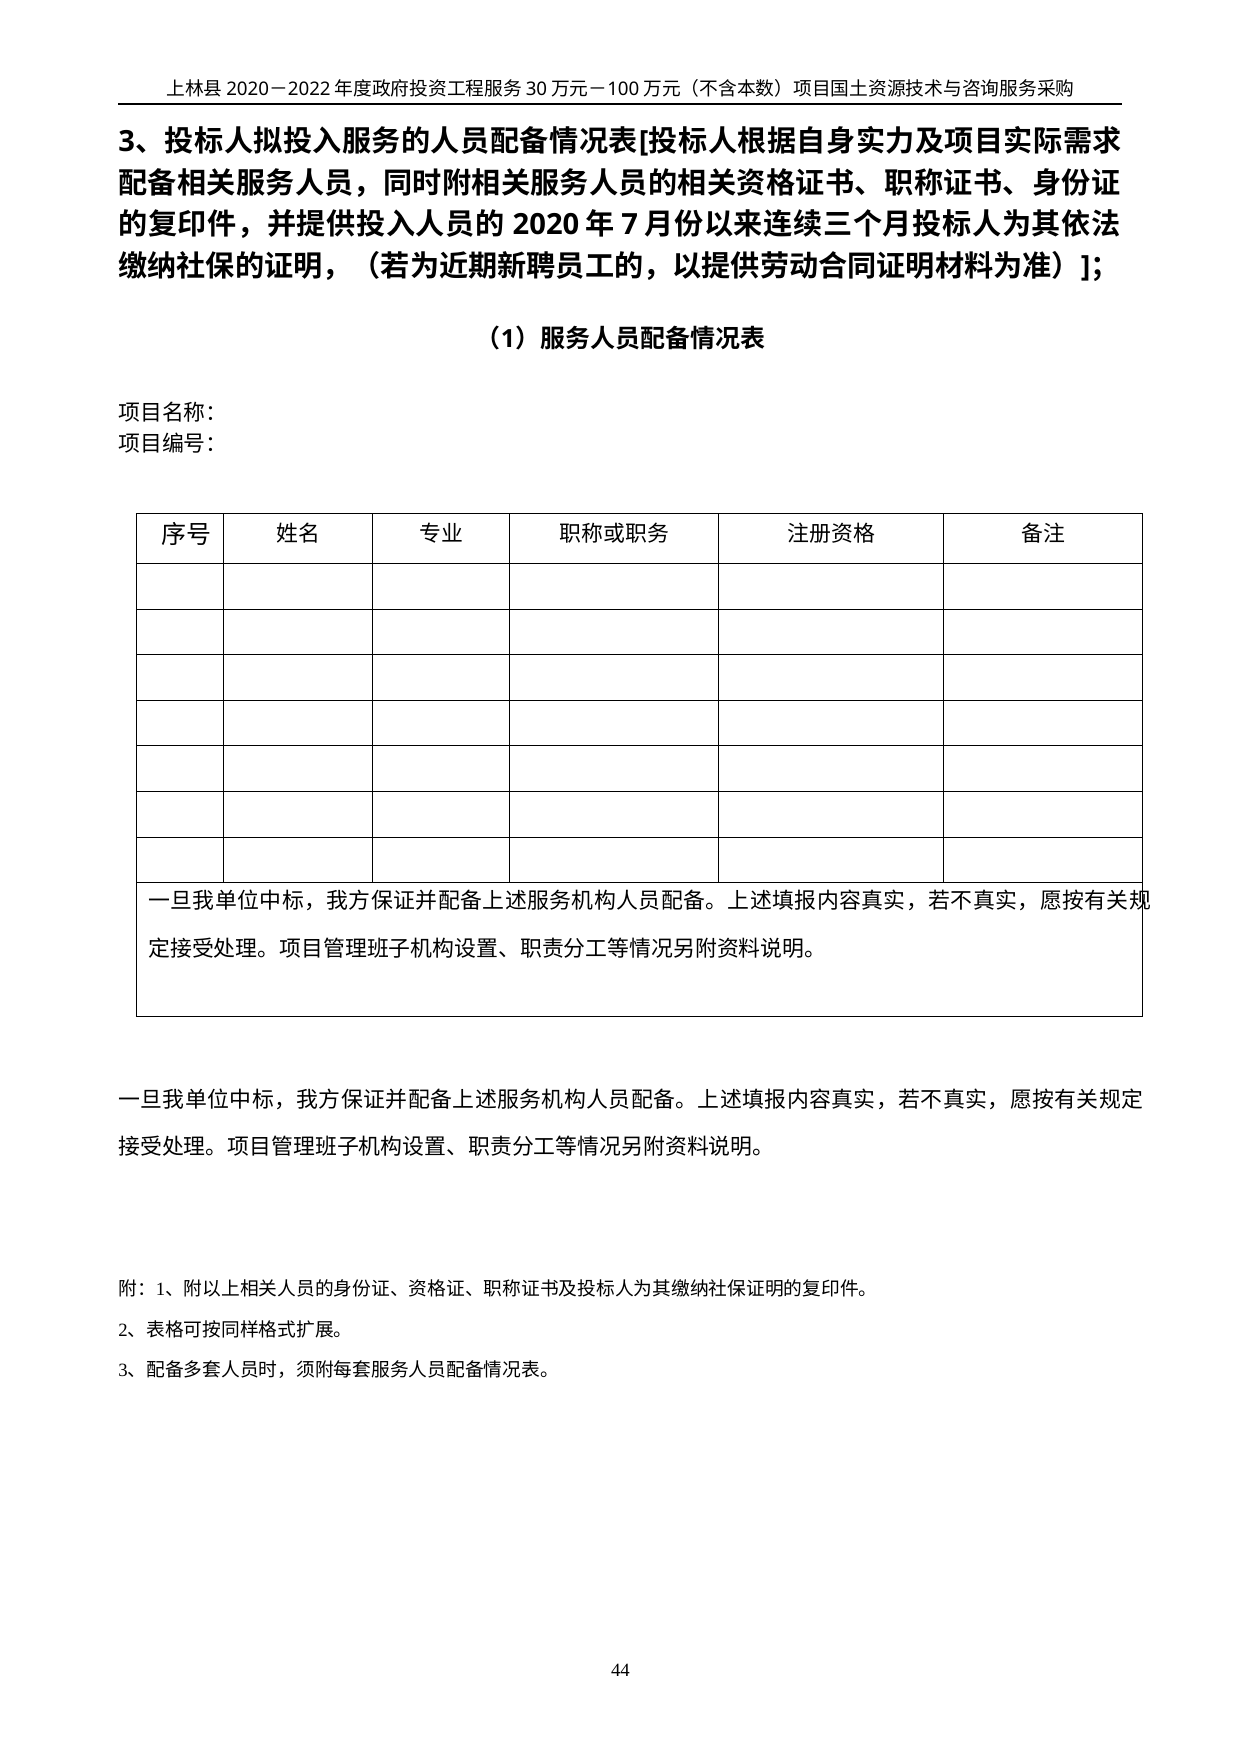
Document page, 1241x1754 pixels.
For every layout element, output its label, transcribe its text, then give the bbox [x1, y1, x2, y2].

table_cell [224, 655, 372, 700]
table_cell [510, 746, 718, 791]
table_cell [944, 792, 1142, 837]
table_cell [944, 564, 1142, 608]
table_cell [944, 655, 1142, 700]
table_cell [224, 746, 372, 791]
table_cell [373, 655, 509, 700]
table_cell [373, 564, 509, 608]
table_cell [944, 746, 1142, 791]
table_cell [224, 838, 372, 882]
table_cell [224, 610, 372, 654]
text 一旦我单位中标，我方保证并配备上述服务机构人员配备。上述填报内容真实，若不真实，愿按有关规定接受处理。项目管理班子机构设置、职责分工等情况另附资料说明。 [118, 1082, 1144, 1161]
table_header 序号 [137, 514, 223, 563]
table_cell [719, 655, 943, 700]
text 3、配备多套人员时，须附每套服务人员配备情况表。 [118, 1355, 1144, 1382]
table_cell [137, 655, 223, 700]
table_cell [510, 655, 718, 700]
table_header 职称或职务 [510, 514, 718, 563]
table_cell [719, 610, 943, 654]
text 项目名称： [118, 395, 1122, 426]
table_cell [719, 746, 943, 791]
text 附：1、附以上相关人员的身份证、资格证、职称证书及投标人为其缴纳社保证明的复印件。 [118, 1273, 1144, 1301]
table_cell [719, 564, 943, 608]
table_cell [373, 838, 509, 882]
table_header 姓名 [224, 514, 372, 563]
table_cell 一旦我单位中标，我方保证并配备上述服务机构人员配备。上述填报内容真实，若不真实，愿按有关规定接受处理。项目管理班子机构设置、职责分工等情况另附资料说明。 [137, 883, 1142, 1016]
table_cell [510, 838, 718, 882]
table_header 注册资格 [719, 514, 943, 563]
table_cell [719, 701, 943, 745]
table_cell [137, 746, 223, 791]
table_cell [510, 792, 718, 837]
table_cell [944, 838, 1142, 882]
table_cell [373, 746, 509, 791]
table_cell [224, 564, 372, 608]
table_header 专业 [373, 514, 509, 563]
table_cell [510, 701, 718, 745]
text 3、投标人拟投入服务的人员配备情况表[投标人根据自身实力及项目实际需求配备相关服务人员，同时附相关服务人员的相关资格证书、职称证书、身份证的复印件，并提供投入人员的2020年7月份以来连续三个月投标人为其依法缴纳社保的证明，（若为近期新聘员工的，以提供劳动合同证明材料为准）]； [118, 118, 1122, 285]
table_cell [944, 610, 1142, 654]
table_cell [137, 838, 223, 882]
table_cell [137, 610, 223, 654]
table_cell [373, 792, 509, 837]
table_cell [510, 564, 718, 608]
table_header 备注 [944, 514, 1142, 563]
table_cell [944, 701, 1142, 745]
table_cell [137, 701, 223, 745]
text 项目编号： [118, 426, 1122, 458]
table_cell [719, 838, 943, 882]
table_cell [224, 792, 372, 837]
table_cell [137, 792, 223, 837]
table_cell [224, 701, 372, 745]
table_cell [719, 792, 943, 837]
text （1）服务人员配备情况表 [118, 319, 1122, 355]
table_cell [373, 610, 509, 654]
table_cell [373, 701, 509, 745]
table_cell [137, 564, 223, 608]
text 2、表格可按同样格式扩展。 [118, 1314, 1144, 1341]
table_cell [510, 610, 718, 654]
